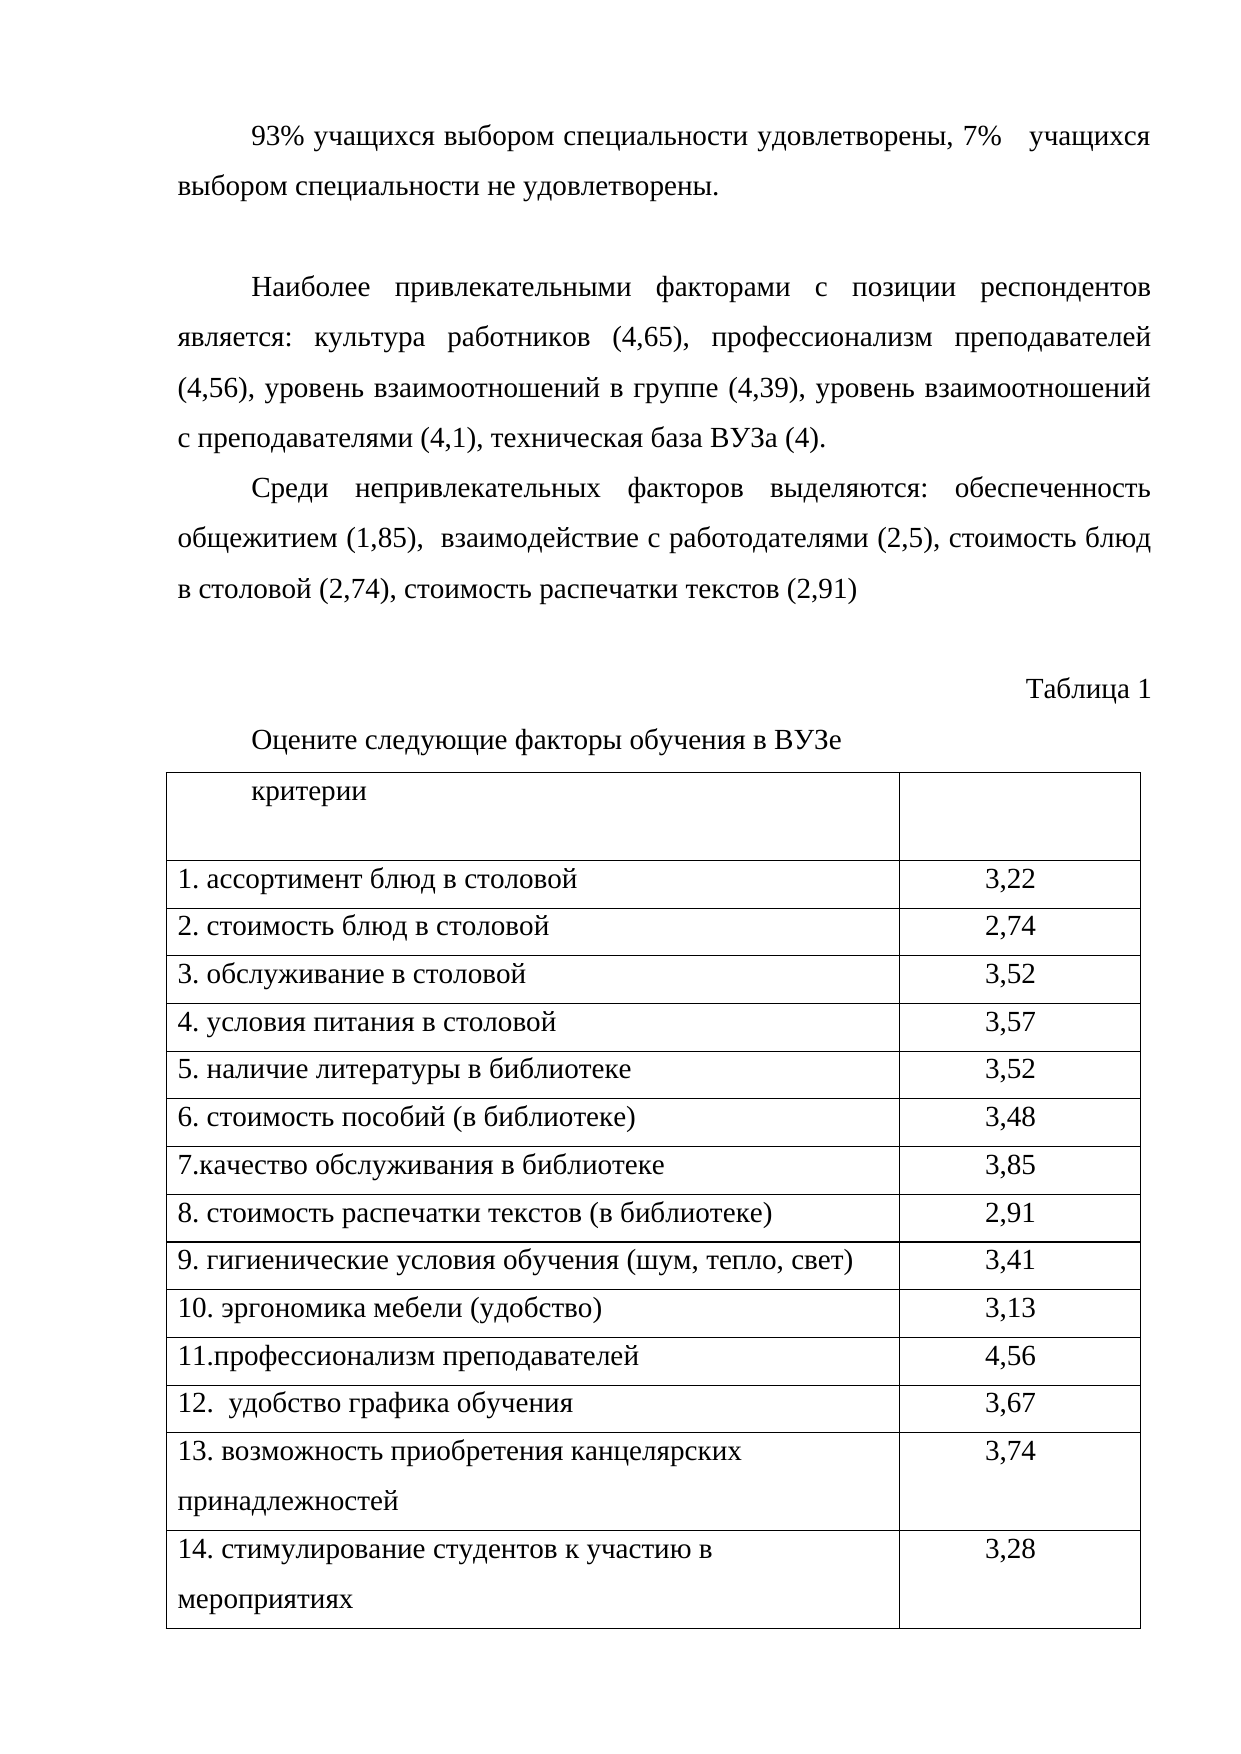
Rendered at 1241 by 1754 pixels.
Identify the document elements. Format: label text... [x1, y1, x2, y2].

table_cell 2,74 [900, 909, 1140, 955]
table_cell 13. возможность приобретения канцелярских принадлежностей [167, 1433, 899, 1530]
table_cell 3,67 [900, 1386, 1140, 1432]
table_cell 3,85 [900, 1147, 1140, 1194]
text 93% учащихся выбором специальности удовлетворены, 7% учащихся выбором специальности не удовлетворены. [177, 118, 1152, 202]
table_cell 7.качество обслуживания в библиотеке [167, 1147, 899, 1194]
table_cell 4. условия питания в столовой [167, 1004, 899, 1051]
table_cell 10. эргономика мебели (удобство) [167, 1290, 899, 1337]
table_cell 3,28 [900, 1531, 1140, 1628]
table_cell 3,13 [900, 1290, 1140, 1337]
table_cell 3,48 [900, 1099, 1140, 1146]
table_cell 4,56 [900, 1338, 1140, 1384]
text Среди непривлекательных факторов выделяются: обеспеченность общежитием (1,85), взаимодействие с работодателями (2,5), стоимость блюд в столовой (2,74), стоимость распечатки текстов (2,91) [177, 470, 1152, 604]
table_cell 5. наличие литературы в библиотеке [167, 1052, 899, 1098]
table_cell 3,57 [900, 1004, 1140, 1051]
text Таблица 1 [177, 672, 1152, 705]
table_cell 3,52 [900, 1052, 1140, 1098]
text Оцените следующие факторы обучения в ВУЗе [177, 722, 1152, 755]
text Наиболее привлекательными факторами с позиции респондентов является: культура работников (4,65), профессионализм преподавателей (4,56), уровень взаимоотношений в группе (4,39), уровень взаимоотношений с преподавателями (4,1), техническая база ВУЗа (4). [177, 269, 1152, 453]
table_cell 9. гигиенические условия обучения (шум, тепло, свет) [167, 1243, 899, 1289]
table_cell 1. ассортимент блюд в столовой [167, 861, 899, 907]
table_cell 3. обслуживание в столовой [167, 956, 899, 1003]
table_cell 3,41 [900, 1243, 1140, 1289]
table_cell 2. стоимость блюд в столовой [167, 909, 899, 955]
table_cell 3,74 [900, 1433, 1140, 1530]
table_cell 3,22 [900, 861, 1140, 907]
table_cell 14. стимулирование студентов к участию в мероприятиях [167, 1531, 899, 1628]
table_cell 6. стоимость пособий (в библиотеке) [167, 1099, 899, 1146]
table_header критерии [167, 773, 899, 860]
table_cell 3,52 [900, 956, 1140, 1003]
table_cell 12. удобство графика обучения [167, 1386, 899, 1432]
table_cell 2,91 [900, 1195, 1140, 1241]
table_cell 8. стоимость распечатки текстов (в библиотеке) [167, 1195, 899, 1241]
table_header [900, 773, 1140, 860]
table_cell 11.профессионализм преподавателей [167, 1338, 899, 1384]
